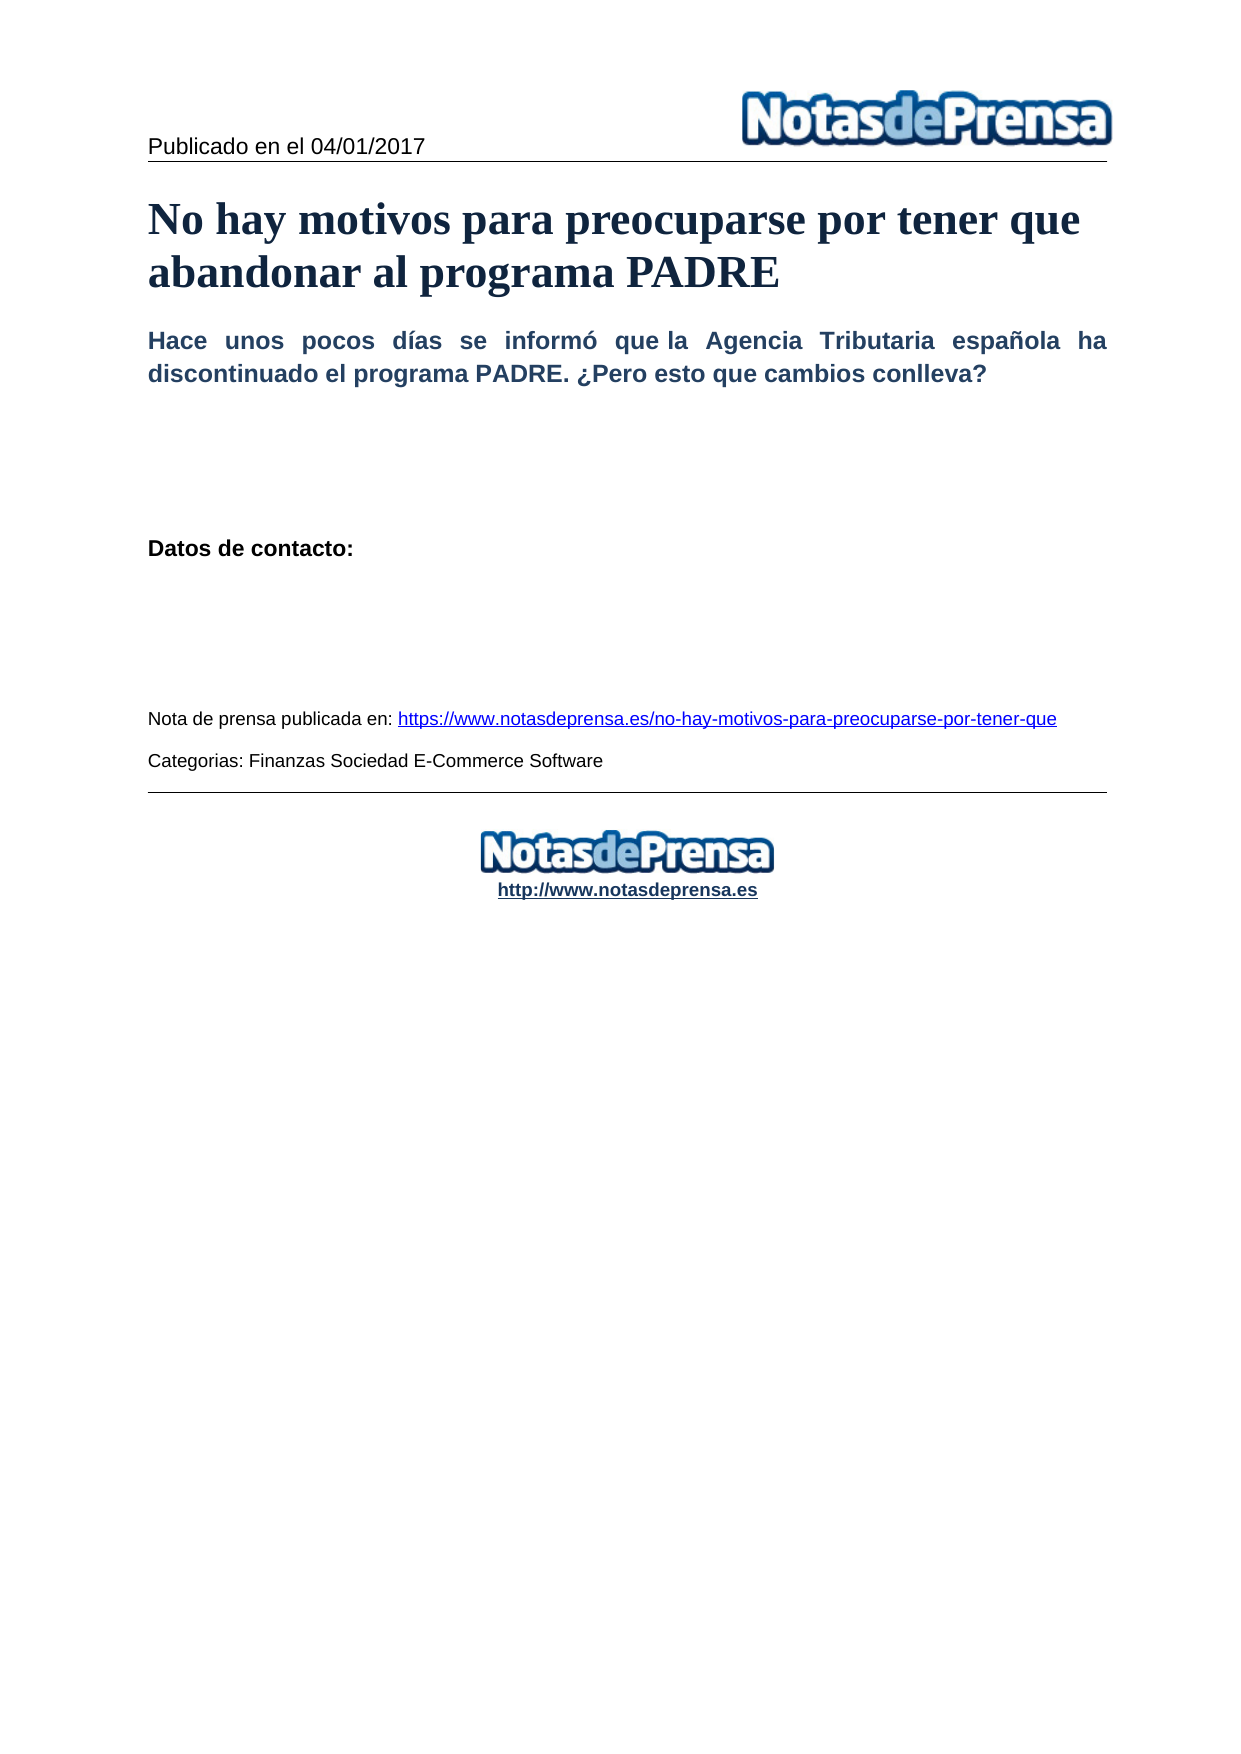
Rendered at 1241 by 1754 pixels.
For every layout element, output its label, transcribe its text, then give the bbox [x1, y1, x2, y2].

picture [480, 829, 775, 875]
text Publicado en el 04/01/2017 [148, 133, 1107, 161]
text Nota de prensa publicada en: https://www.notasdeprensa.es/no-hay-motivos-para-preocuparse-por-tener-que [148, 707, 1107, 729]
text Datos de contacto: [148, 535, 1107, 562]
subtitle Hace unos pocos días se informó que la Agencia Tributaria española ha discontinuado el programa PADRE. ¿Pero esto que cambios conlleva? [148, 326, 1107, 388]
text Categorias: Finanzas Sociedad E-Commerce Software [148, 750, 1107, 771]
subtitle No hay motivos para preocuparse por tener que abandonar al programa PADRE [148, 192, 1107, 297]
picture [742, 90, 1113, 148]
text http://www.notasdeprensa.es [148, 879, 1107, 901]
